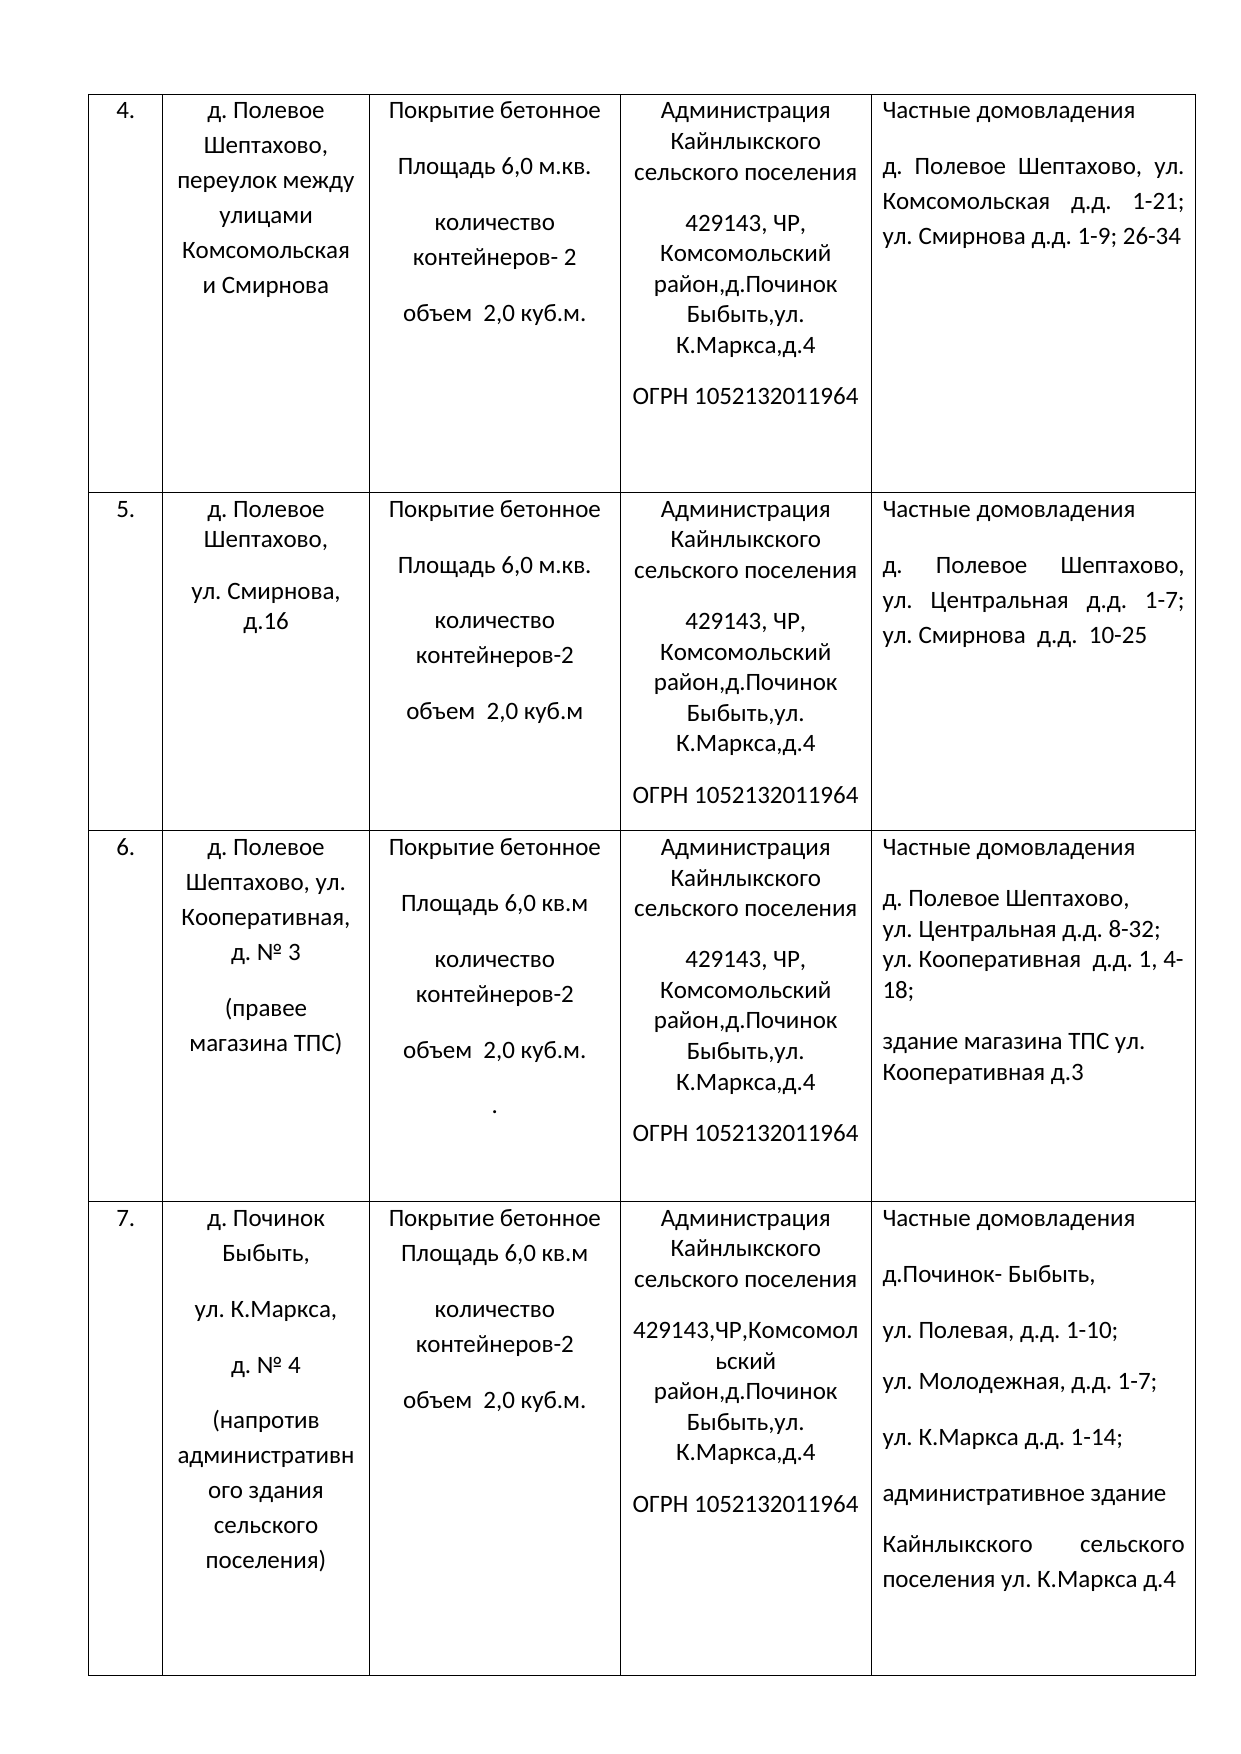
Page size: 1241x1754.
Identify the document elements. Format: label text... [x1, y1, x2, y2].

table_cell 5. [89, 493, 162, 830]
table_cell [370, 1202, 620, 1674]
table_cell Частные домовладения д. Полевое Шептахово, ул. Комсомольская д.д. 1-21; ул. Смирнова д.д. 1-9; 26-34 [872, 95, 1195, 492]
table_cell д. Полевое Шептахово, ул. Кооперативная, д. № 3 (правее магазина ТПС) [163, 831, 369, 1201]
table_cell Администрация Кайнлыкского сельского поселения 429143, ЧР, Комсомольский район,д.Починок Быбыть,ул. К.Маркса,д.4 ОГРН 1052132011964 [621, 493, 871, 830]
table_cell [621, 95, 871, 492]
table_cell д. Полевое Шептахово, переулок между улицами Комсомольская и Смирнова [163, 95, 369, 492]
table_cell д. Полевое Шептахово, ул. Смирнова, д.16 [163, 493, 369, 830]
table_cell Покрытие бетонное Площадь 6,0 кв.м количество контейнеров-2 объем 2,0 куб.м. . [370, 831, 620, 1201]
table_cell Частные домовладения д. Полевое Шептахово, ул. Центральная д.д. 8-32; ул. Кооперативная д.д. 1, 4- 18; здание магазина ТПС ул. Кооперативная д.3 [872, 831, 1195, 1201]
table_cell Покрытие бетонное Площадь .кв. количество контейнеров- 2 объем 2,0 куб.м. [370, 95, 620, 492]
table_cell Частные домовладения д.Починок- Быбыть, ул. Полевая, д.д. 1-10; ул. Молодежная, д.д. 1-7; ул. К.Маркса д.д. 1-14; административное здание Кайнлыкского сельского поселения ул. К.Маркса д.4 [872, 1202, 1195, 1674]
table_cell Покрытие бетонное Площадь .кв. количество контейнеров-2 объем 2,0 куб.м [370, 493, 620, 830]
table_cell д. Починок Быбыть, ул. К.Маркса, д. № 4 (напротив административного здания сельского поселения) [163, 1202, 369, 1674]
table_cell Администрация Кайнлыкского сельского поселения 429143, ЧР, Комсомольский район,д.Починок Быбыть,ул. К.Маркса,д.4 ОГРН 1052132011964 [621, 831, 871, 1201]
table_cell Администрация Кайнлыкского сельского поселения 429143,ЧР,Комсомольский район,д.Починок Быбыть,ул. К.Маркса,д.4 ОГРН 1052132011964 [621, 1202, 871, 1674]
table_cell 4. [89, 95, 162, 492]
table_cell Частные домовладения д. Полевое Шептахово, ул. Центральная д.д. 1-7; ул. Смирнова д.д. 10-25 [872, 493, 1195, 830]
table_cell 7. [89, 1202, 162, 1674]
table_cell 6. [89, 831, 162, 1201]
